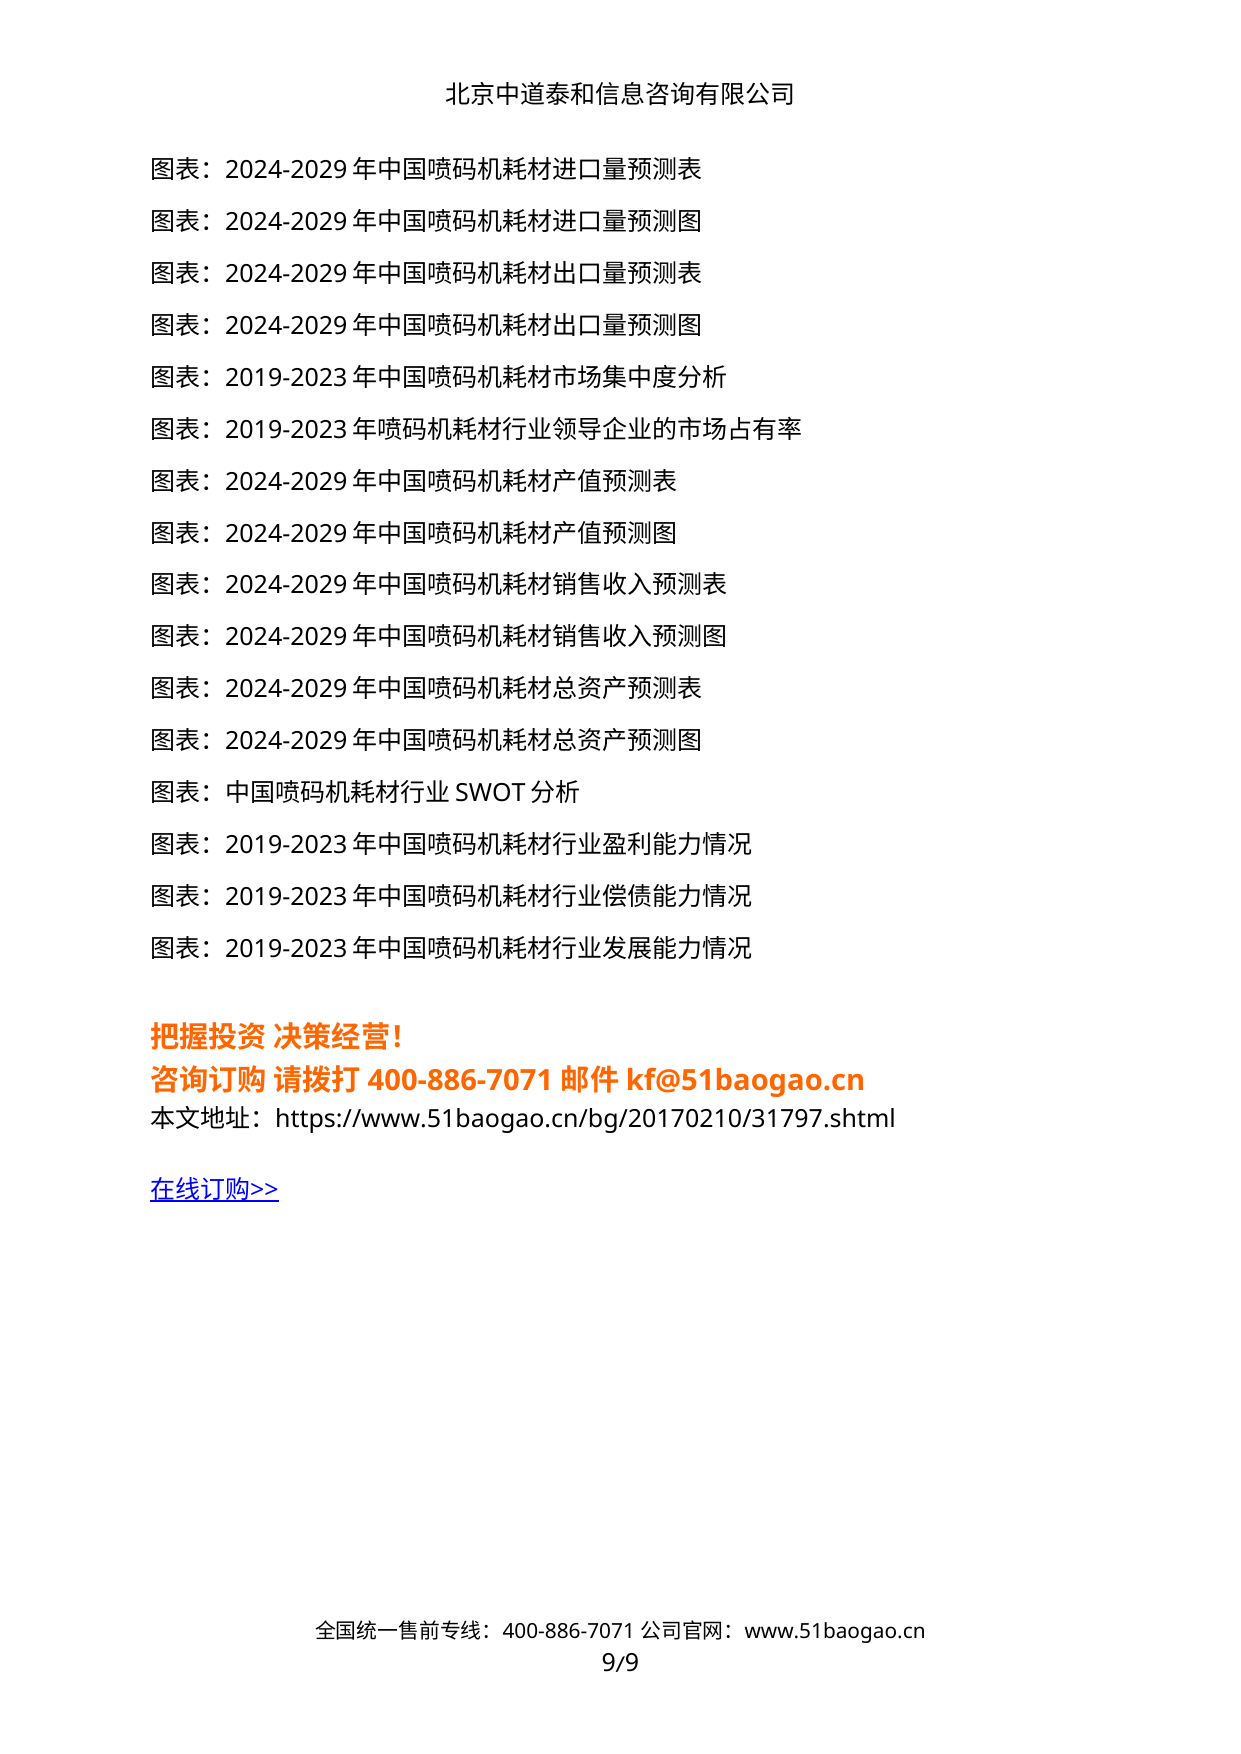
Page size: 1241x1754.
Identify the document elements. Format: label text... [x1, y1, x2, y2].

text 图表：2024-2029年中国喷码机耗材出口量预测表 [150, 254, 1090, 290]
text 图表：2024-2029年中国喷码机耗材进口量预测图 [150, 202, 1090, 238]
text 图表：2024-2029年中国喷码机耗材总资产预测表 [150, 669, 1090, 705]
text 图表：2024-2029年中国喷码机耗材出口量预测图 [150, 306, 1090, 342]
text 图表：2019-2023年中国喷码机耗材行业偿债能力情况 [150, 876, 1090, 912]
text 把握投资 决策经营！咨询订购 请拨打 400-886-7071 邮件 kf@51baogao.cn本文地址：https://www.51baogao.cn/bg/20170210/31797.shtml [150, 980, 1090, 1135]
text 图表：中国喷码机耗材行业SWOT分析 [150, 772, 1090, 809]
text 图表：2019-2023年中国喷码机耗材市场集中度分析 [150, 357, 1090, 394]
text 图表：2019-2023年中国喷码机耗材行业盈利能力情况 [150, 824, 1090, 861]
text 在线订购>> [150, 1135, 1090, 1205]
text 图表：2024-2029年中国喷码机耗材产值预测表 [150, 461, 1090, 497]
text 图表：2024-2029年中国喷码机耗材总资产预测图 [150, 721, 1090, 757]
text 图表：2019-2023年喷码机耗材行业领导企业的市场占有率 [150, 409, 1090, 446]
text 图表：2024-2029年中国喷码机耗材进口量预测表 [150, 150, 1090, 186]
text 图表：2024-2029年中国喷码机耗材销售收入预测图 [150, 617, 1090, 653]
text 图表：2019-2023年中国喷码机耗材行业发展能力情况 [150, 928, 1090, 964]
text 图表：2024-2029年中国喷码机耗材销售收入预测表 [150, 565, 1090, 601]
text 图表：2024-2029年中国喷码机耗材产值预测图 [150, 513, 1090, 549]
